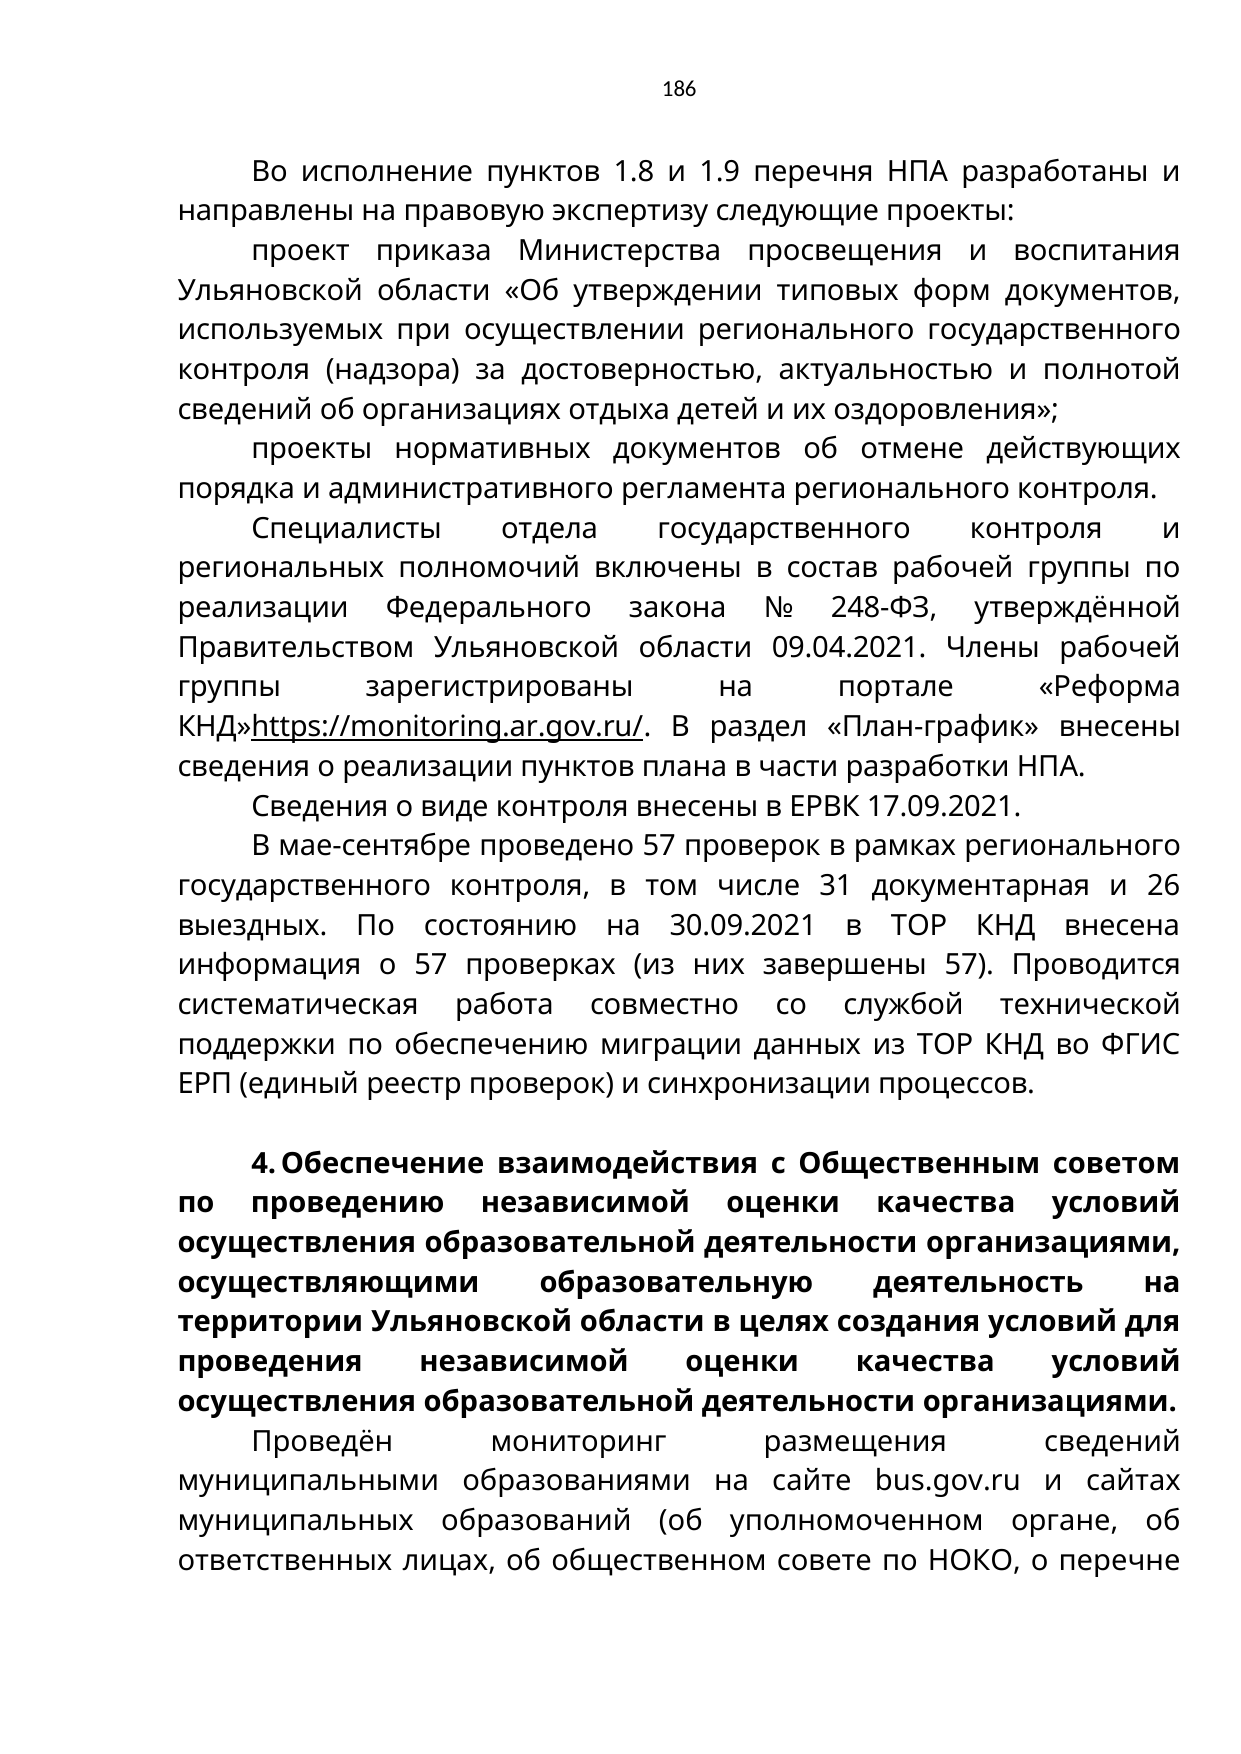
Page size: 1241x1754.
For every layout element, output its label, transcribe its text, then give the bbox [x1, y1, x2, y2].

text проекты нормативных документов об отмене действующих порядка и административного регламента регионального контроля. [177, 428, 1181, 507]
text В мае-сентябре проведено 57 проверок в рамках регионального государственного контроля, в том числе 31 документарная и 26 выездных. По состоянию на 30.09.2021 в ТОР КНД внесена информация о 57 проверках (из них завершены 57). Проводится систематическая работа совместно со службой технической поддержки по обеспечению миграции данных из ТОР КНД во ФГИС ЕРП (единый реестр проверок) и синхронизации процессов. [177, 824, 1181, 1102]
list Обеспечение взаимодействия с Общественным советом по проведению независимой оценки качества условий осуществления образовательной деятельности организациями, осуществляющими образовательную деятельность на территории Ульяновской области в целях создания условий для проведения независимой оценки качества условий осуществления образовательной деятельности организациями. [177, 1142, 1181, 1420]
text Во исполнение пунктов 1.8 и 1.9 перечня НПА разработаны и направлены на правовую экспертизу следующие проекты: [177, 150, 1181, 229]
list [177, 1420, 1181, 1578]
text Сведения о виде контроля внесены в ЕРВК 17.09.2021. [177, 785, 1181, 824]
text Специалисты отдела государственного контроля и региональных полномочий включены в состав рабочей группы по реализации Федерального закона № 248-ФЗ, утверждённой Правительством Ульяновской области 09.04.2021. Члены рабочей группы зарегистрированы на портале «Реформа КНД»https://monitoring.ar.gov.ru/. В раздел «План-график» внесены сведения о реализации пунктов плана в части разработки НПА. [177, 507, 1181, 785]
text проект приказа Министерства просвещения и воспитания Ульяновской области «Об утверждении типовых форм документов, используемых при осуществлении регионального государственного контроля (надзора) за достоверностью, актуальностью и полнотой сведений об организациях отдыха детей и их оздоровления»; [177, 229, 1181, 428]
